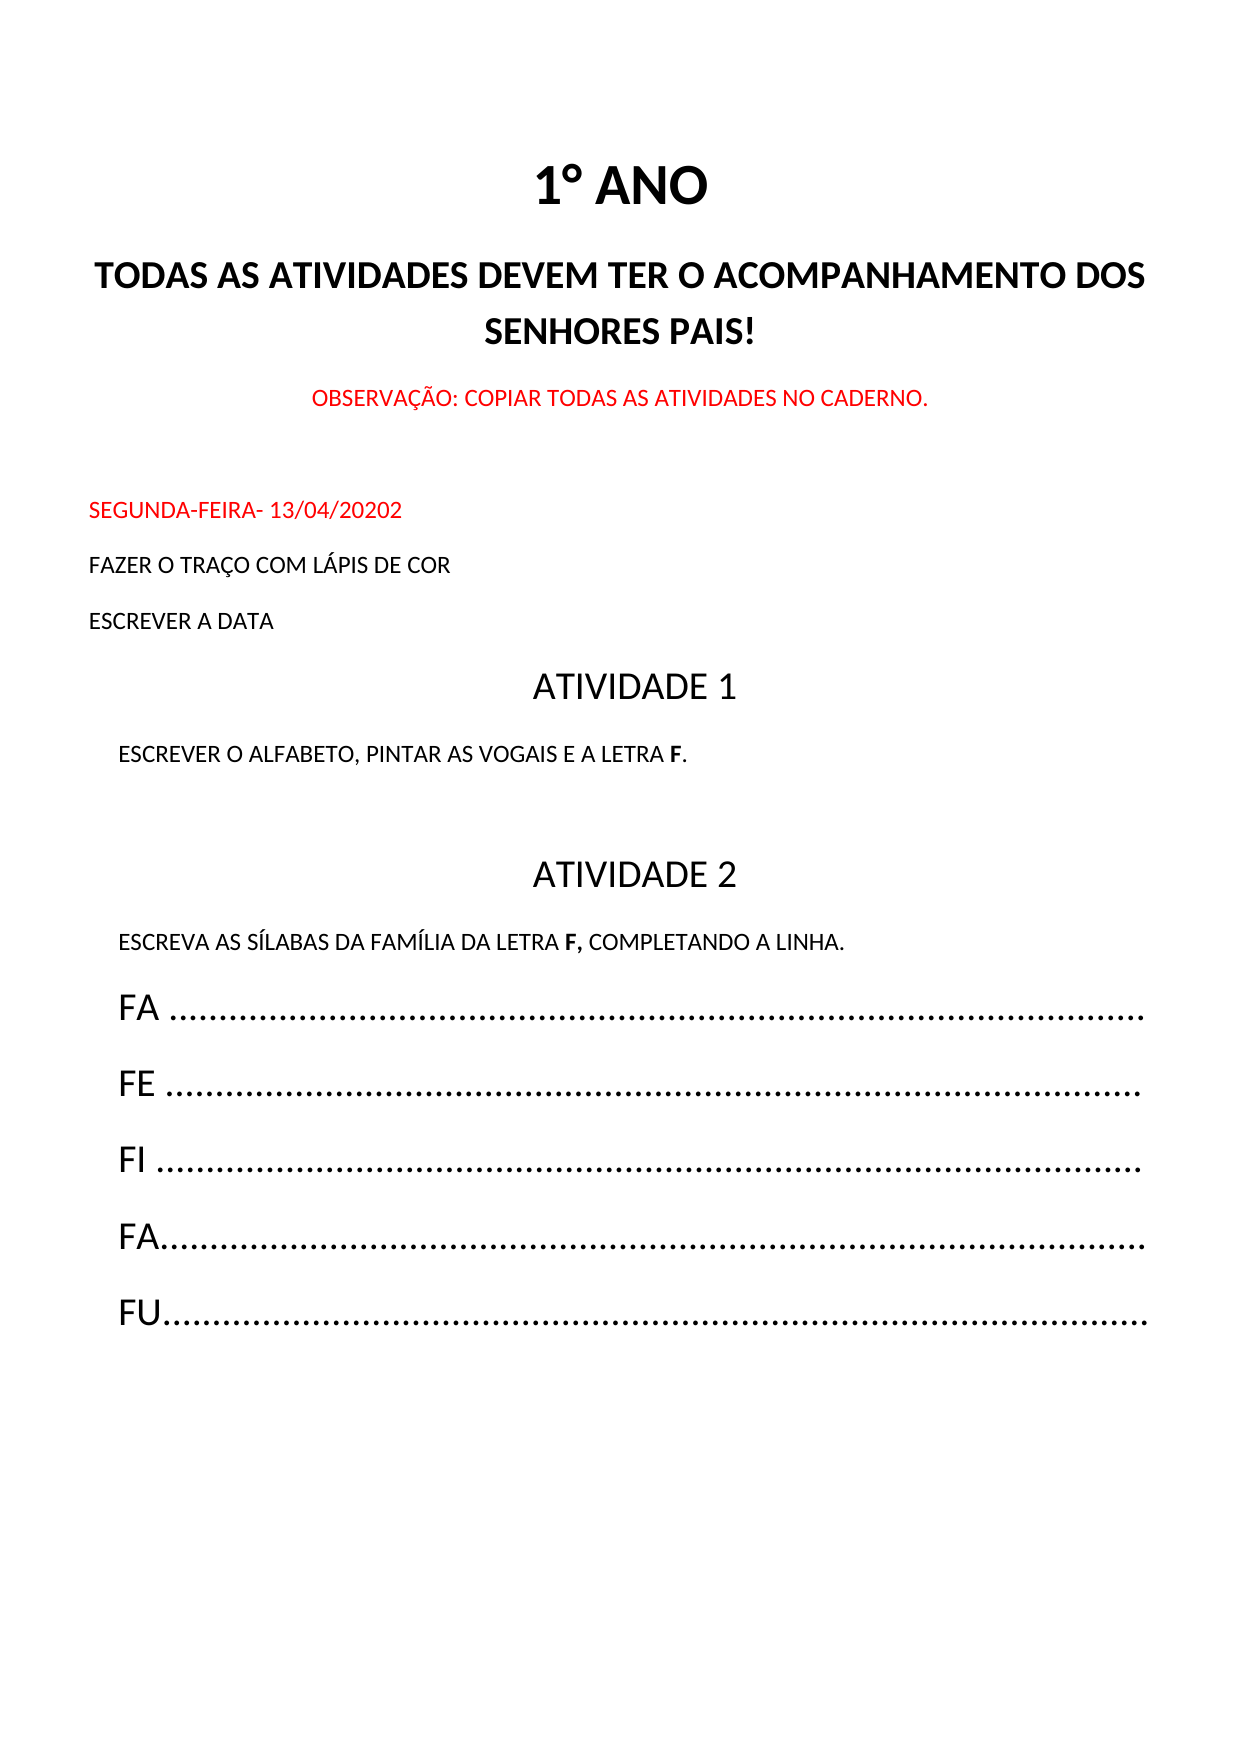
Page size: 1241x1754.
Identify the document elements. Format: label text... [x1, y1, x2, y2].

text FA .................................................................................................. [89, 982, 1152, 1030]
text FI ................................................................................................... [89, 1134, 1152, 1183]
text FU................................................................................................... [89, 1287, 1152, 1335]
text ESCREVER O ALFABETO, PINTAR AS VOGAIS E A LETRA F. [89, 738, 1152, 768]
text FAZER O TRAÇO COM LÁPIS DE COR [89, 550, 1152, 580]
text ESCREVA AS SÍLABAS DA FAMÍLIA DA LETRA F, COMPLETANDO A LINHA. [89, 926, 1152, 956]
text ESCREVER A DATA [89, 606, 1152, 636]
text TODAS AS ATIVIDADES DEVEM TER O ACOMPANHAMENTO DOS SENHORES PAIS! [89, 250, 1152, 354]
text OBSERVAÇÃO: COPIAR TODAS AS ATIVIDADES NO CADERNO. [89, 382, 1152, 413]
text 1° ANO [89, 148, 1152, 219]
text FA................................................................................................... [89, 1211, 1152, 1259]
text ATIVIDADE 1 [89, 661, 1152, 710]
text ATIVIDADE 2 [89, 849, 1152, 898]
text SEGUNDA-FEIRA- 13/04/20202 [89, 494, 1152, 524]
text FE .................................................................................................. [89, 1058, 1152, 1106]
